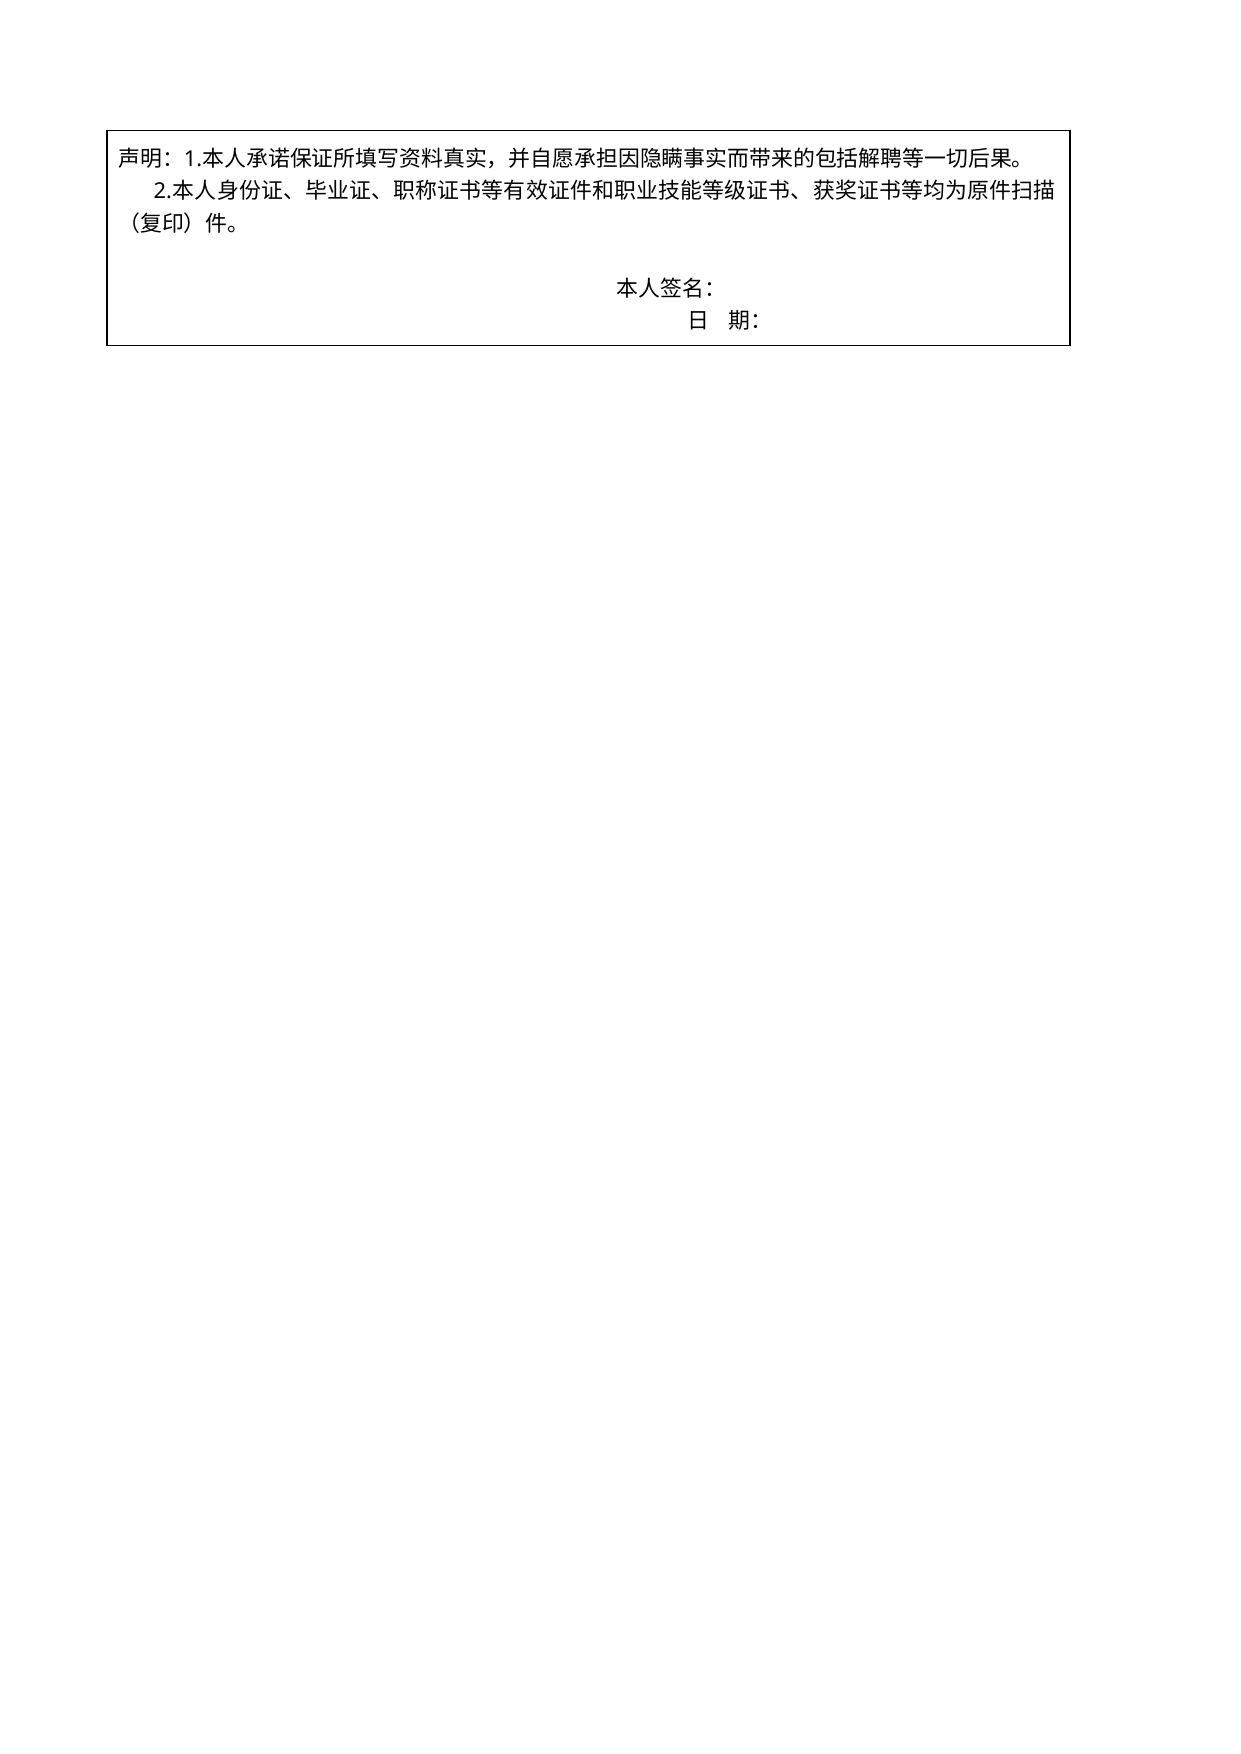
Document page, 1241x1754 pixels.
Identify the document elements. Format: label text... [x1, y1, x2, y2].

table_cell 声明：1.本人承诺保证所填写资料真实，并自愿承担因隐瞒事实而带来的包括解聘等一切后果。 2.本人身份证、毕业证、职称证书等有效证件和职业技能等级证书、获奖证书等均为原件扫描（复印）件。 本人签名： 日 期： [108, 131, 1069, 345]
